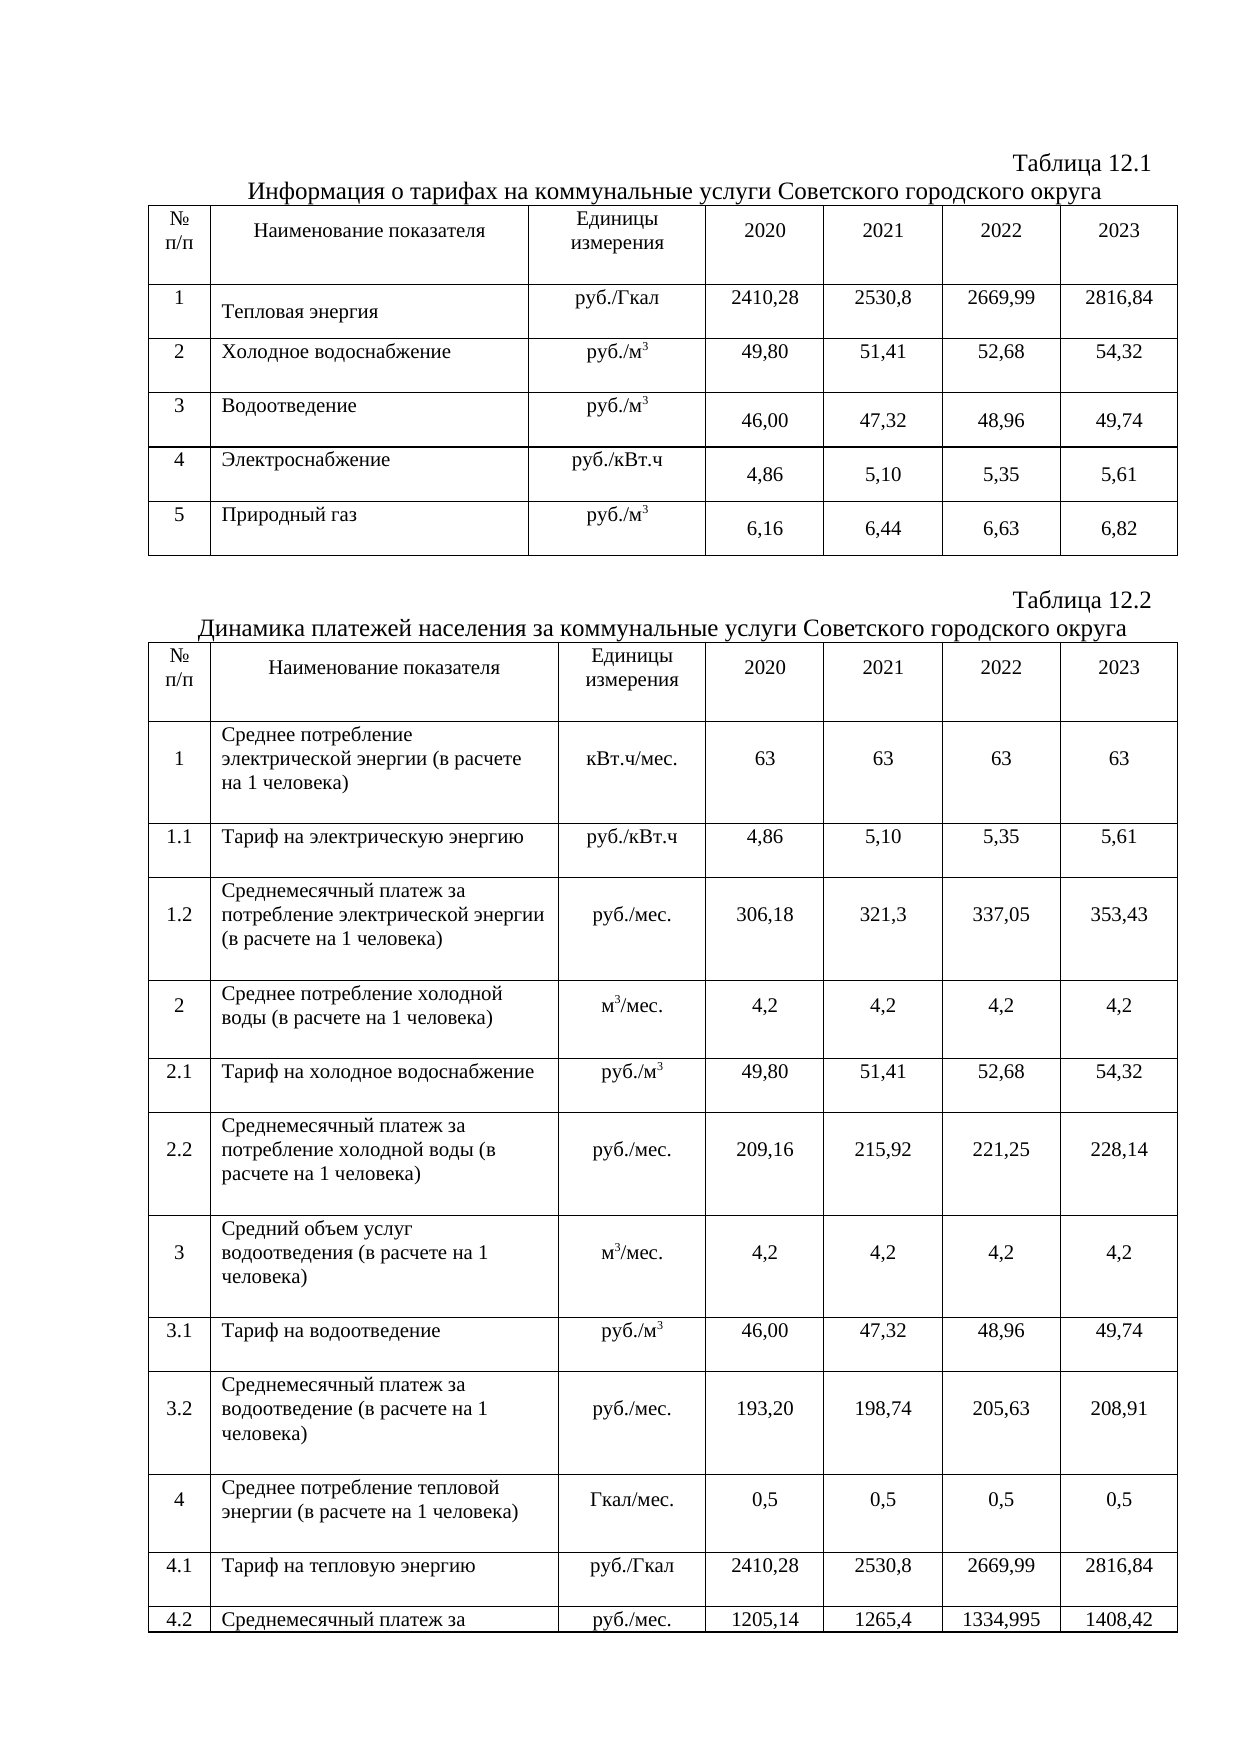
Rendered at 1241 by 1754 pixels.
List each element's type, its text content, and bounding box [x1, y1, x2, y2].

table_cell 2410,28 [706, 1553, 823, 1606]
table_cell 52,68 [943, 339, 1060, 392]
table_cell Тепловая энергия [211, 285, 528, 338]
table_header 2021 [824, 206, 942, 283]
table_header 2022 [943, 206, 1060, 283]
table_cell 1408,42 [1061, 1607, 1177, 1631]
table_cell 5,61 [1061, 824, 1177, 877]
table_cell 49,74 [1061, 1318, 1177, 1371]
table_cell 63 [706, 722, 823, 823]
table_cell 4,2 [824, 981, 942, 1058]
table_cell 205,63 [943, 1372, 1060, 1474]
table_cell Среднемесячный платеж за водоотведение (в расчете на 1 человека) [211, 1372, 558, 1474]
table_cell руб./м3 [559, 1059, 705, 1112]
table_cell 52,68 [943, 1059, 1060, 1112]
table_header Наименование показателя [211, 643, 558, 721]
table_cell 306,18 [706, 878, 823, 979]
table_cell Среднемесячный платеж за потребление электрической энергии (в расчете на 1 человека) [211, 878, 558, 979]
table_cell 2669,99 [943, 1553, 1060, 1606]
table_header Единицы измерения [559, 643, 705, 721]
table_cell 48,96 [943, 1318, 1060, 1371]
table_cell Водоотведение [211, 393, 528, 446]
table_cell 1205,14 [706, 1607, 823, 1631]
table_cell 209,16 [706, 1113, 823, 1214]
table_cell 4,86 [706, 824, 823, 877]
table_cell 51,41 [824, 339, 942, 392]
table_cell руб./м3 [529, 502, 705, 555]
table_cell руб./мес. [559, 1607, 705, 1631]
table_cell кВт.ч/мес. [559, 722, 705, 823]
table_cell 1 [149, 722, 210, 823]
table_cell руб./Гкал [529, 285, 705, 338]
table_cell м3/мес. [559, 1216, 705, 1317]
table_cell 4,86 [706, 448, 823, 501]
table_cell руб./мес. [559, 1113, 705, 1214]
table_cell 2.2 [149, 1113, 210, 1214]
table_cell 3.2 [149, 1372, 210, 1474]
table_cell 63 [1061, 722, 1177, 823]
table_header 2020 [706, 206, 823, 283]
table_cell 0,5 [943, 1475, 1060, 1552]
table_cell 1.2 [149, 878, 210, 979]
table_cell Гкал/мес. [559, 1475, 705, 1552]
table_cell Среднее потребление тепловой энергии (в расчете на 1 человека) [211, 1475, 558, 1552]
table_cell руб./м3 [559, 1318, 705, 1371]
table_cell 3.1 [149, 1318, 210, 1371]
table_cell 6,16 [706, 502, 823, 555]
table_cell 4,2 [1061, 1216, 1177, 1317]
table_cell Тариф на водоотведение [211, 1318, 558, 1371]
table_cell 337,05 [943, 878, 1060, 979]
table_cell Средний объем услуг водоотведения (в расчете на 1 человека) [211, 1216, 558, 1317]
table_cell 6,63 [943, 502, 1060, 555]
table_cell м3/мес. [559, 981, 705, 1058]
table_cell 2669,99 [943, 285, 1060, 338]
table_cell 2530,8 [824, 1553, 942, 1606]
table_cell 1265,4 [824, 1607, 942, 1631]
table_cell 2816,84 [1061, 1553, 1177, 1606]
table_cell 6,44 [824, 502, 942, 555]
table_cell 1.1 [149, 824, 210, 877]
table_cell руб./Гкал [559, 1553, 705, 1606]
table_cell Среднее потребление холодной воды (в расчете на 1 человека) [211, 981, 558, 1058]
table_cell 51,41 [824, 1059, 942, 1112]
table_cell 6,82 [1061, 502, 1177, 555]
table_header 2023 [1061, 206, 1177, 283]
table_cell Холодное водоснабжение [211, 339, 528, 392]
table_cell 2 [149, 339, 210, 392]
table_cell 54,32 [1061, 1059, 1177, 1112]
table_cell 2410,28 [706, 285, 823, 338]
table_header № п/п [149, 206, 210, 283]
table_cell 5,61 [1061, 448, 1177, 501]
table_cell 5,35 [943, 824, 1060, 877]
table_cell 49,80 [706, 1059, 823, 1112]
table_header № п/п [149, 643, 210, 721]
table_cell 4 [149, 448, 210, 501]
table_cell 48,96 [943, 393, 1060, 446]
table_cell 4,2 [943, 1216, 1060, 1317]
table_cell 2816,84 [1061, 285, 1177, 338]
text Динамика платежей населения за коммунальные услуги Советского городского округа [148, 613, 1152, 642]
table_cell 4,2 [943, 981, 1060, 1058]
table_cell Тариф на электрическую энергию [211, 824, 558, 877]
table_cell руб./кВт.ч [529, 448, 705, 501]
table_cell 63 [824, 722, 942, 823]
table_cell Среднемесячный платеж за потребление холодной воды (в расчете на 1 человека) [211, 1113, 558, 1214]
table_cell Природный газ [211, 502, 528, 555]
table_cell 63 [943, 722, 1060, 823]
text Таблица 12.1 [148, 148, 1152, 176]
table_cell 221,25 [943, 1113, 1060, 1214]
table_cell 5,10 [824, 824, 942, 877]
table_cell Тариф на холодное водоснабжение [211, 1059, 558, 1112]
table_cell руб./мес. [559, 1372, 705, 1474]
table_cell 3 [149, 393, 210, 446]
table_cell 5,35 [943, 448, 1060, 501]
table_header 2020 [706, 643, 823, 721]
table_cell 49,74 [1061, 393, 1177, 446]
table_cell 0,5 [824, 1475, 942, 1552]
table_cell 4,2 [706, 1216, 823, 1317]
table_cell Электроснабжение [211, 448, 528, 501]
table_cell 4.2 [149, 1607, 210, 1631]
table_cell 46,00 [706, 393, 823, 446]
table_cell 198,74 [824, 1372, 942, 1474]
table_cell 2.1 [149, 1059, 210, 1112]
table_cell 4,2 [824, 1216, 942, 1317]
table_cell 321,3 [824, 878, 942, 979]
table_cell 2530,8 [824, 285, 942, 338]
table_cell 193,20 [706, 1372, 823, 1474]
table_header 2023 [1061, 643, 1177, 721]
table_cell 2 [149, 981, 210, 1058]
table_header Наименование показателя [211, 206, 528, 283]
table_cell 208,91 [1061, 1372, 1177, 1474]
table_cell 215,92 [824, 1113, 942, 1214]
table_cell 5,10 [824, 448, 942, 501]
table_cell 4,2 [706, 981, 823, 1058]
table_cell руб./м3 [529, 339, 705, 392]
table_cell 49,80 [706, 339, 823, 392]
table_cell Среднее потребление электрической энергии (в расчете на 1 человека) [211, 722, 558, 823]
table_cell 54,32 [1061, 339, 1177, 392]
table_cell 228,14 [1061, 1113, 1177, 1214]
table_cell руб./м3 [529, 393, 705, 446]
text Информация о тарифах на коммунальные услуги Советского городского округа [148, 176, 1152, 205]
table_cell 4.1 [149, 1553, 210, 1606]
table_header 2021 [824, 643, 942, 721]
table_cell 47,32 [824, 393, 942, 446]
table_cell руб./мес. [559, 878, 705, 979]
table_header 2022 [943, 643, 1060, 721]
table_cell 0,5 [706, 1475, 823, 1552]
table_cell 1 [149, 285, 210, 338]
table_cell 1334,995 [943, 1607, 1060, 1631]
text Таблица 12.2 [148, 585, 1152, 613]
table_cell 47,32 [824, 1318, 942, 1371]
table_cell 0,5 [1061, 1475, 1177, 1552]
table_cell 353,43 [1061, 878, 1177, 979]
table_cell 46,00 [706, 1318, 823, 1371]
table_header Единицы измерения [529, 206, 705, 283]
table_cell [211, 1607, 558, 1631]
table_cell руб./кВт.ч [559, 824, 705, 877]
table_cell 4,2 [1061, 981, 1177, 1058]
table_cell 4 [149, 1475, 210, 1552]
table_cell 3 [149, 1216, 210, 1317]
table_cell 5 [149, 502, 210, 555]
table_cell Тариф на тепловую энергию [211, 1553, 558, 1606]
